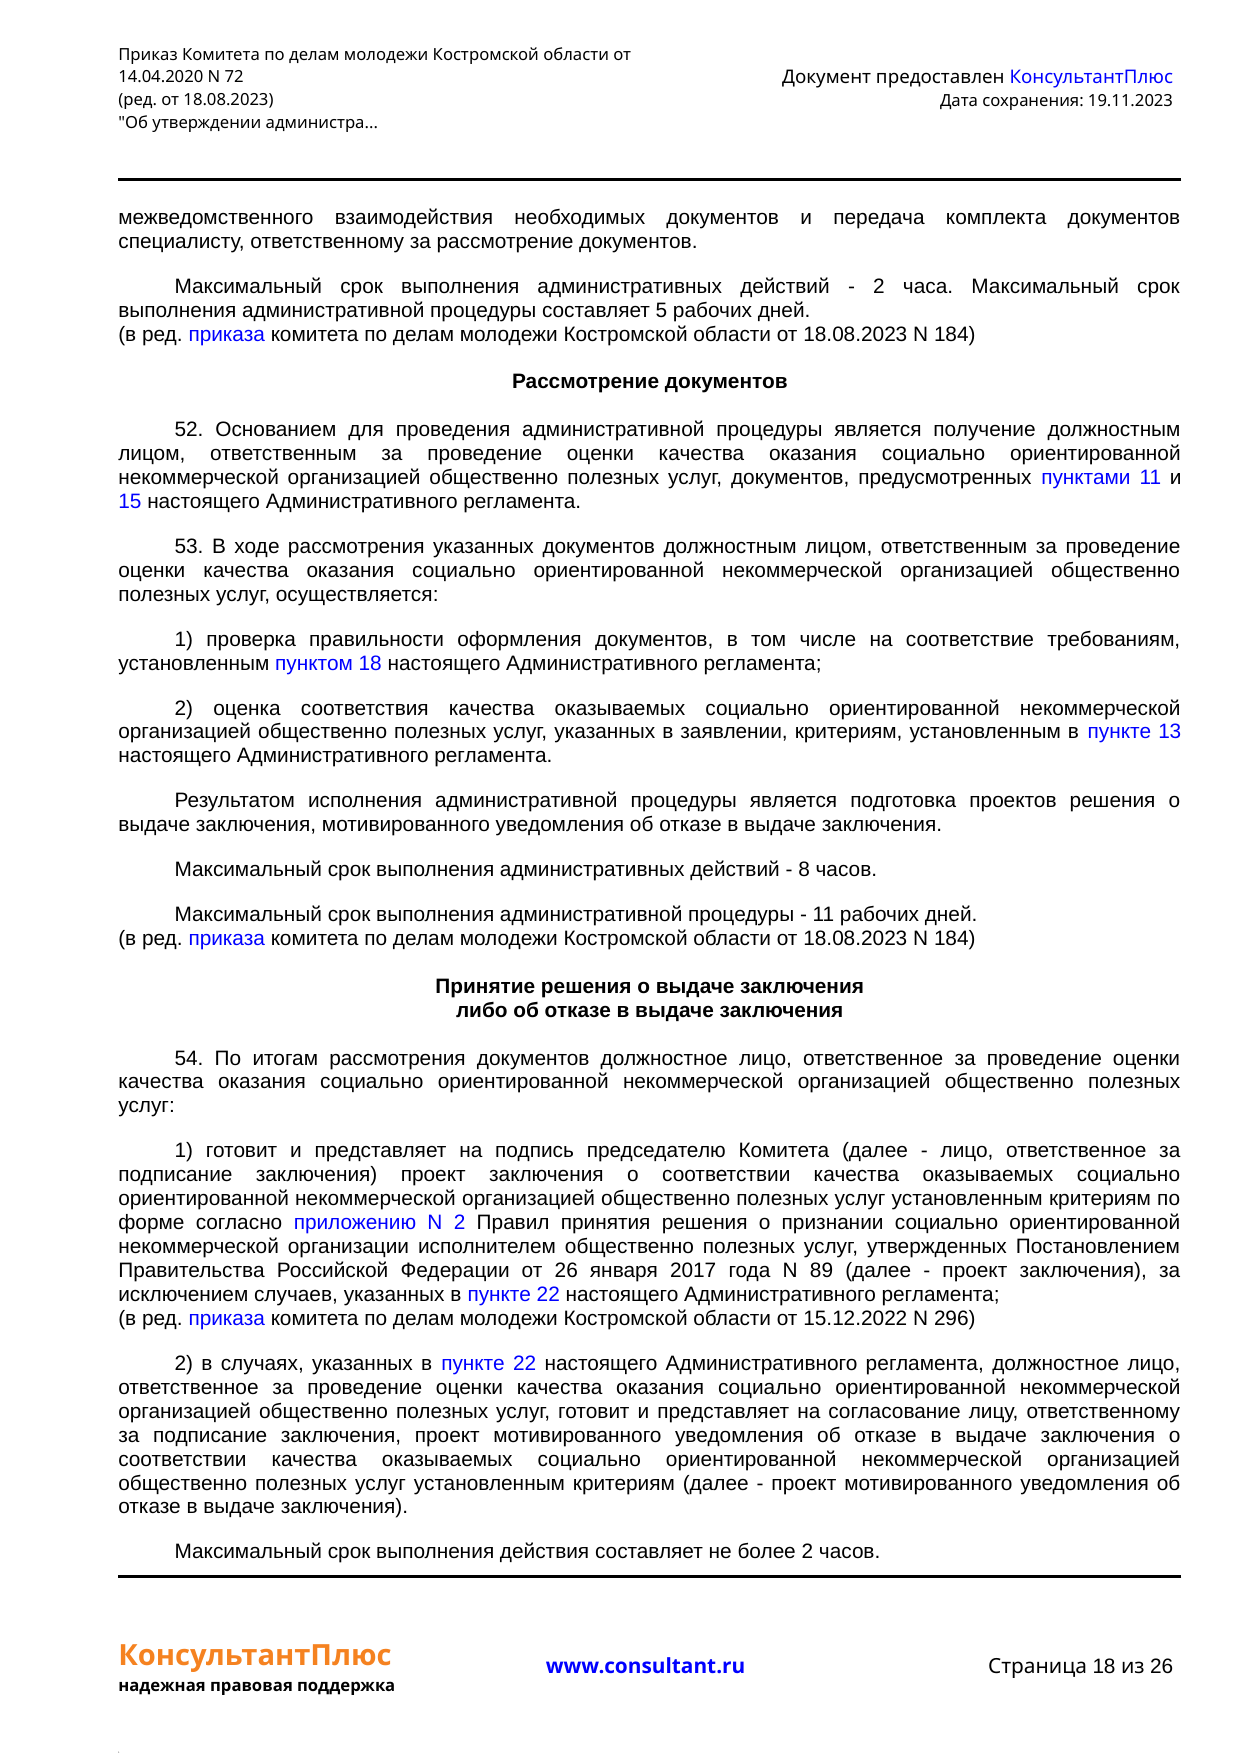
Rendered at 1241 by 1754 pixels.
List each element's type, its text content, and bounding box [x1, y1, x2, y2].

text Максимальный срок выполнения административной процедуры - 11 рабочих дней. [118, 902, 1181, 926]
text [118, 205, 1181, 253]
text 2) в случаях, указанных в пункте 22 настоящего Административного регламента, должностное лицо, ответственное за проведение оценки качества оказания социально ориентированной некоммерческой организацией общественно полезных услуг, готовит и представляет на согласование лицу, ответственному за подписание заключения, проект мотивированного уведомления об отказе в выдаче заключения о соответствии качества оказываемых социально ориентированной некоммерческой организацией общественно полезных услуг установленным критериям (далее - проект мотивированного уведомления об отказе в выдаче заключения). [118, 1351, 1181, 1518]
text Результатом исполнения административной процедуры является подготовка проектов решения о выдаче заключения, мотивированного уведомления об отказе в выдаче заключения. [118, 788, 1181, 836]
text (в ред. приказа комитета по делам молодежи Костромской области от 18.08.2023 N 184) [118, 321, 1181, 345]
title Рассмотрение документов [118, 369, 1181, 393]
text 1) готовит и представляет на подпись председателю Комитета (далее - лицо, ответственное за подписание заключения) проект заключения о соответствии качества оказываемых социально ориентированной некоммерческой организацией общественно полезных услуг установленным критериям по форме согласно приложению N 2 Правил принятия решения о признании социально ориентированной некоммерческой организации исполнителем общественно полезных услуг, утвержденных Постановлением Правительства Российской Федерации от 26 января 2017 года N 89 (далее - проект заключения), за исключением случаев, указанных в пункте 22 настоящего Административного регламента; [118, 1138, 1181, 1306]
text Максимальный срок выполнения административных действий - 2 часа. Максимальный срок выполнения административной процедуры составляет 5 рабочих дней. [118, 273, 1181, 321]
text 54. По итогам рассмотрения документов должностное лицо, ответственное за проведение оценки качества оказания социально ориентированной некоммерческой организацией общественно полезных услуг: [118, 1045, 1181, 1117]
text (в ред. приказа комитета по делам молодежи Костромской области от 18.08.2023 N 184) [118, 926, 1181, 949]
text 1) проверка правильности оформления документов, в том числе на соответствие требованиям, установленным пунктом 18 настоящего Административного регламента; [118, 627, 1181, 674]
title Принятие решения о выдаче заключения [118, 973, 1181, 997]
text 2) оценка соответствия качества оказываемых социально ориентированной некоммерческой организацией общественно полезных услуг, указанных в заявлении, критериям, установленным в пункте 13 настоящего Административного регламента. [118, 695, 1181, 767]
text Максимальный срок выполнения действия составляет не более 2 часов. [118, 1539, 1181, 1563]
text (в ред. приказа комитета по делам молодежи Костромской области от 15.12.2022 N 296) [118, 1306, 1181, 1330]
title либо об отказе в выдаче заключения [118, 997, 1181, 1021]
text 52. Основанием для проведения административной процедуры является получение должностным лицом, ответственным за проведение оценки качества оказания социально ориентированной некоммерческой организацией общественно полезных услуг, документов, предусмотренных пунктами 11 и 15 настоящего Административного регламента. [118, 417, 1181, 513]
text Максимальный срок выполнения административных действий - 8 часов. [118, 857, 1181, 881]
text 53. В ходе рассмотрения указанных документов должностным лицом, ответственным за проведение оценки качества оказания социально ориентированной некоммерческой организацией общественно полезных услуг, осуществляется: [118, 534, 1181, 606]
